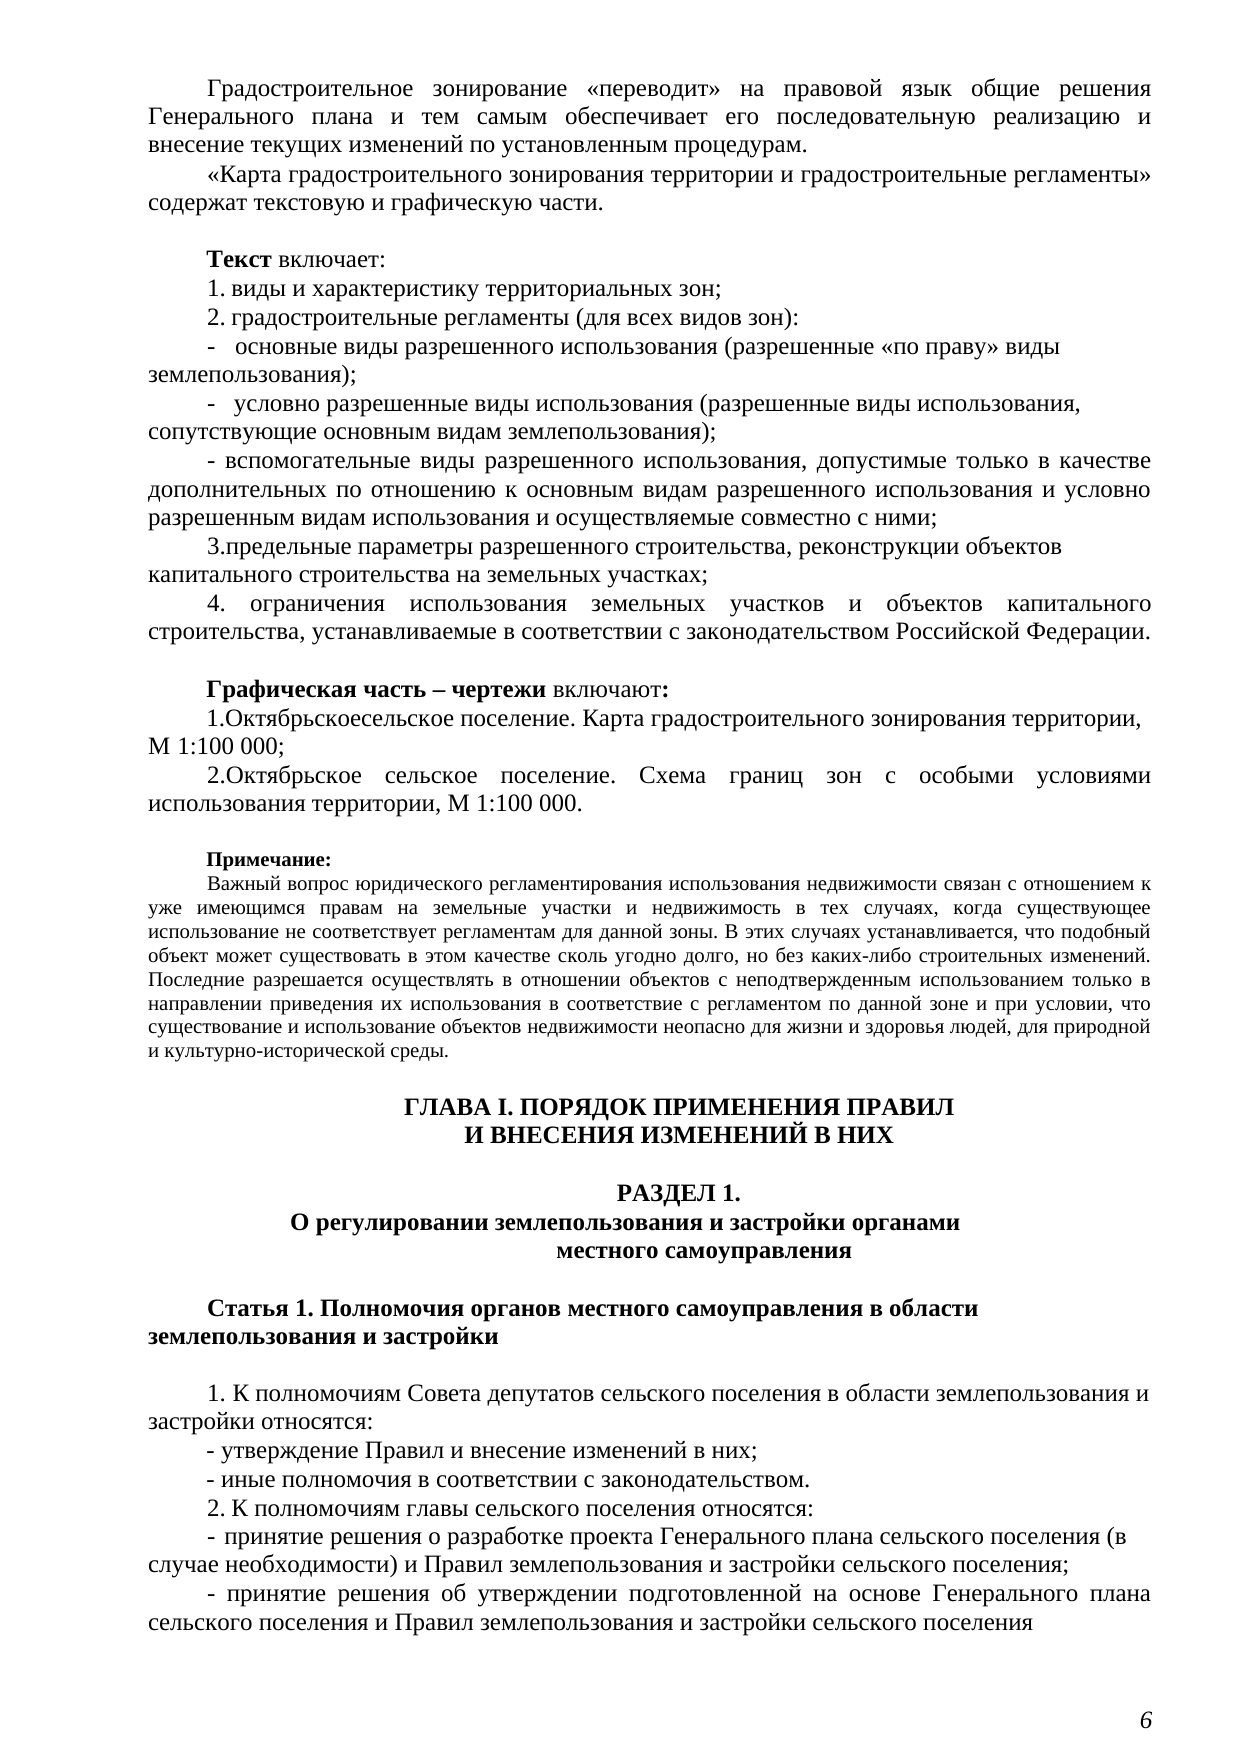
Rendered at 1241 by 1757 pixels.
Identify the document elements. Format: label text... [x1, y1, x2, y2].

text Примечание: [206, 847, 1152, 871]
text РАЗДЕЛ 1. [617, 1178, 1152, 1207]
text 6 [1139, 1705, 1152, 1734]
list условно разрешенные виды использования (разрешенные виды использования, сопутствующие основным видам землепользования); [148, 389, 1152, 445]
text - иные полномочия в соответствии с законодательством. [206, 1464, 1152, 1493]
text Статья 1. Полномочия органов местного самоуправления в области землепользования и застройки [148, 1294, 1152, 1349]
list ограничения использования земельных участков и объектов капитального строительства, устанавливаемые в соответствии с законодательством Российской Федерации. [148, 589, 1152, 645]
text Градостроительное зонирование «переводит» на правовой язык общие решения Генерального плана и тем самым обеспечивает его последовательную реализацию и внесение текущих изменений по установленным процедурам. [148, 74, 1152, 158]
text 3.предельные параметры разрешенного строительства, реконструкции объектов капитального строительства на земельных участках; [148, 532, 1152, 588]
list вспомогательные виды разрешенного использования, допустимые только в качестве дополнительных по отношению к основным видам разрешенного использования и условно разрешенным видам использования и осуществляемые совместно с ними; [148, 446, 1152, 531]
text «Карта градостроительного зонирования территории и градостроительные регламенты» содержат текстовую и графическую части. [148, 160, 1152, 216]
text И ВНЕСЕНИЯ ИЗМЕНЕНИЙ В НИХ [148, 1120, 1210, 1149]
list К полномочиям главы сельского поселения относятся: [207, 1493, 1152, 1521]
text - утверждение Правил и внесение изменений в них; [206, 1435, 1152, 1464]
text 2.Октябрьское сельское поселение. Схема границ зон с особыми условиями использования территории, М 1:100 000. [148, 761, 1152, 817]
list принятие решения об утверждении подготовленной на основе Генерального плана сельского поселения и Правил землепользования и застройки сельского поселения [148, 1580, 1152, 1635]
list основные виды разрешенного использования (разрешенные «по праву» виды землепользования); [148, 332, 1152, 388]
text ГЛАВА I. ПОРЯДОК ПРИМЕНЕНИЯ ПРАВИЛ [148, 1092, 1210, 1120]
list градостроительные регламенты (для всех видов зон): [207, 302, 1152, 331]
list принятие решения о разработке проекта Генерального плана сельского поселения (в случае необходимости) и Правил землепользования и застройки сельского поселения; [148, 1523, 1152, 1578]
text 1.Октябрьскоесельское поселение. Карта градостроительного зонирования территории, [206, 703, 1152, 731]
list К полномочиям Совета депутатов сельского поселения в области землепользования и застройки относятся: [148, 1379, 1152, 1435]
text Графическая часть – чертежи включают: [206, 674, 1152, 703]
list регулировании землепользования и застройки органами местного самоуправления [290, 1208, 1069, 1263]
list виды и характеристику территориальных зон; [207, 273, 1152, 302]
text Текст включает: [206, 244, 1152, 273]
list 1:100 000; [148, 731, 1152, 760]
text Важный вопрос юридического регламентирования использования недвижимости связан с отношением к уже имеющимся правам на земельные участки и недвижимость в тех случаях, когда существующее использование не соответствует регламентам для данной зоны. В этих случаях устанавливается, что подобный объект может существовать в этом качестве сколь угодно долго, но без каких-либо строительных изменений. Последние разрешается осуществлять в отношении объектов с неподтвержденным использованием только в направлении приведения их использования в соответствие с регламентом по данной зоне и при условии, что существование и использование объектов недвижимости неопасно для жизни и здоровья людей, для природной и культурно-исторической среды. [148, 871, 1152, 1062]
